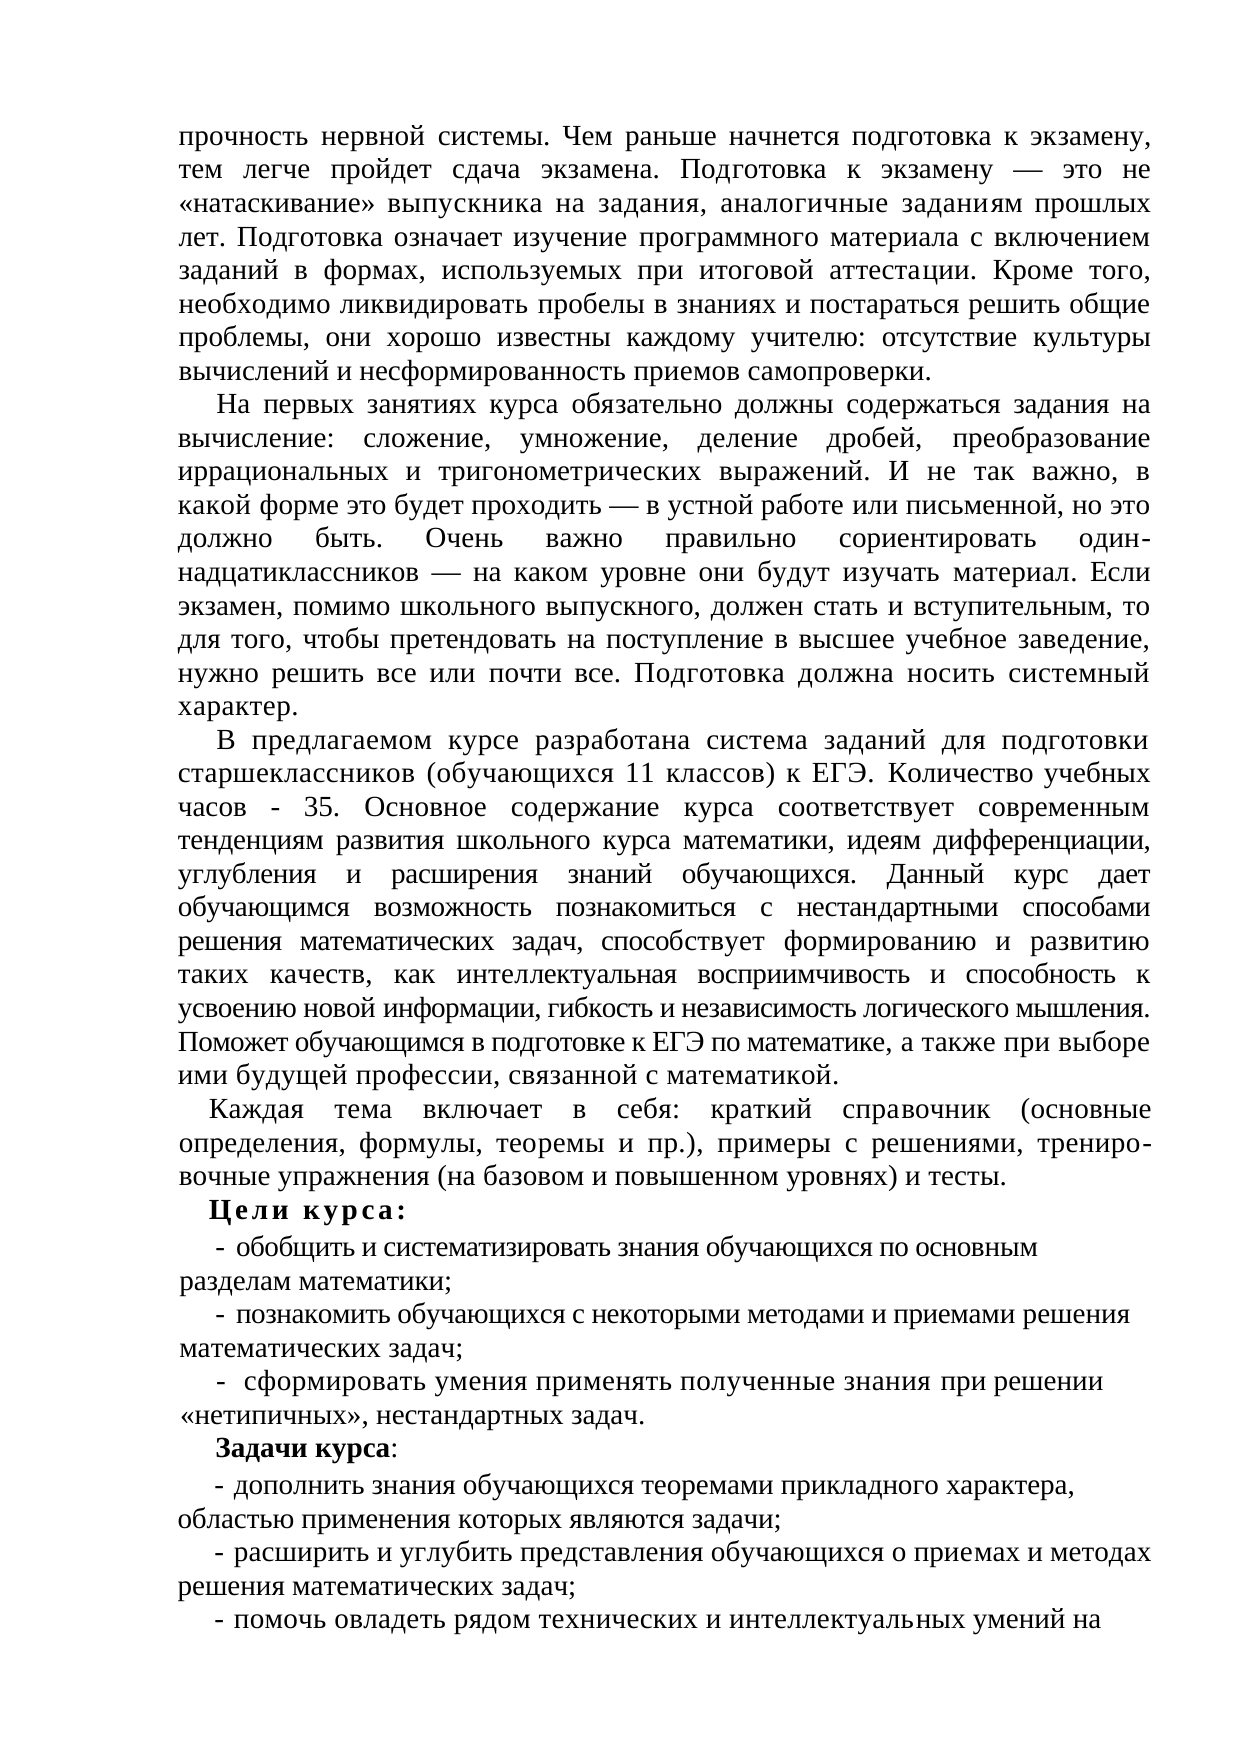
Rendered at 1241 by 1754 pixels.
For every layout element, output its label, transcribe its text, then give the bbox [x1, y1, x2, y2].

text В предлагаемом курсе разработана система заданий для подготовки старшеклассников (обучающихся 11 классов) к ЕГЭ. Количество учебных часов - 35. Основное содержание курса соответствует современным тенденциям развития школьного курса математики, идеям дифференциации, углубления и расширения знаний обучающихся. Данный курс дает обучающимся возможность познакомиться с нестандартными способами решения математических задач, способствует формированию и развитию таких качеств, как интеллектуальная восприимчивость и способность к усвоению новой информации, гибкость и независимость логического мышления. Поможет обучающимся в подготовке к ЕГЭ по математике, а также при выборе ими будущей профессии, связанной с математикой. [178, 722, 1151, 1091]
list расширить и углубить представления обучающихся о приемах и методах решения математических задач; [177, 1534, 1152, 1602]
list дополнить знания обучающихся теоремами прикладного характера, областью применения которых являются задачи; [177, 1467, 1152, 1534]
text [178, 118, 1151, 386]
list познакомить обучающихся с некоторыми методами и приемами решения математических задач; [179, 1296, 1152, 1363]
list обобщить и систематизировать знания обучающихся по основным разделам математики; [179, 1229, 1152, 1296]
text Задачи курса: [215, 1430, 1152, 1464]
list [177, 1602, 1152, 1635]
text На первых занятиях курса обязательно должны содержаться задания на вычисление: сложение, умножение, деление дробей, преобразование иррациональных и тригонометрических выражений. И не так важно, в какой форме это будет проходить — в устной работе или письменной, но это должно быть. Очень важно правильно сориентировать одиннадцатиклассников — на каком уровне они будут изучать материал. Если экзамен, помимо школьного выпускного, должен стать и вступительным, то для того, чтобы претендовать на поступление в высшее учебное заведение, нужно решить все или почти все. Подготовка должна носить системный характер. [178, 386, 1151, 722]
text Цели курса: [179, 1192, 1152, 1226]
text - сформировать умения применять полученные знания при решении «нетипичных», нестандартных задач. [180, 1363, 1152, 1430]
text Каждая тема включает в себя: краткий справочник (основные определения, формулы, теоремы и пр.), примеры с решениями, тренировочные упражнения (на базовом и повышенном уровнях) и тесты. [179, 1091, 1152, 1192]
